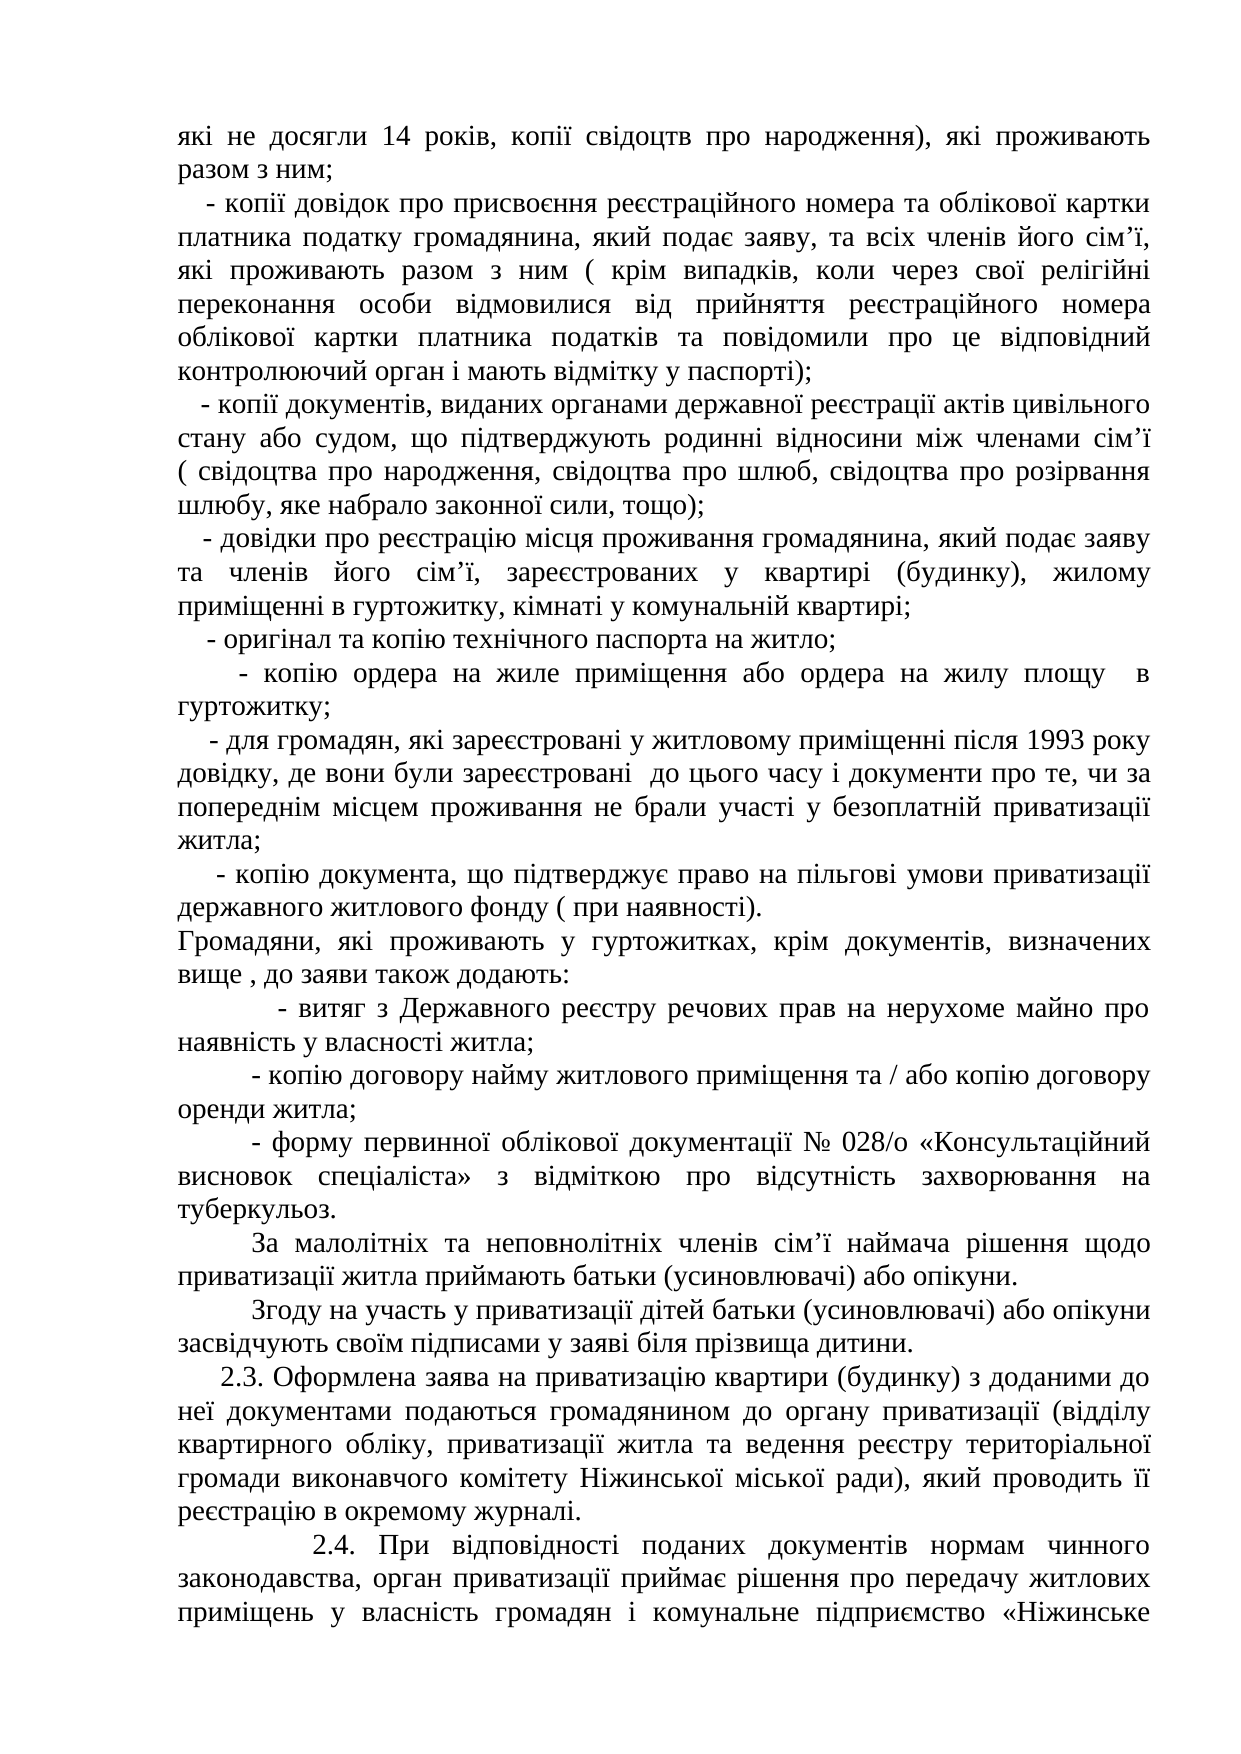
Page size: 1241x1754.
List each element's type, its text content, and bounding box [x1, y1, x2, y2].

text - копії довідок про присвоєння реєстраційного номера та облікової картки платника податку громадянина, який подає заяву, та всіх членів його сім’ї, які проживають разом з ним ( крім випадків, коли через свої релігійні переконання особи відмовилися від прийняття реєстраційного номера облікової картки платника податків та повідомили про це відповідний контролюючий орган і мають відмітку у паспорті); [177, 185, 1152, 386]
text Громадяни, які проживають у гуртожитках, крім документів, визначених вище , до заяви також додають: [177, 923, 1152, 990]
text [177, 118, 1152, 185]
text За малолітніх та неповнолітніх членів сім’ї наймача рішення щодо приватизації житла приймають батьки (усиновлювачі) або опікуни. [177, 1225, 1152, 1292]
text - довідки про реєстрацію місця проживання громадянина, який подає заяву та членів його сім’ї, зареєстрованих у квартирі (будинку), жилому приміщенні в гуртожитку, кімнаті у комунальній квартирі; [177, 521, 1152, 621]
text - форму первинної облікової документації № 028/о «Консультаційний висновок спеціаліста» з відміткою про відсутність захворювання на туберкульоз. [177, 1124, 1152, 1225]
text - копію ордера на жиле приміщення або ордера на жилу площу в гуртожитку; [177, 655, 1152, 722]
text 2.3. Оформлена заява на приватизацію квартири (будинку) з доданими до неї документами подаються громадянином до органу приватизації (відділу квартирного обліку, приватизації житла та ведення реєстру територіальної громади виконавчого комітету Ніжинської міської ради), який проводить її реєстрацію в окремому журналі. [177, 1359, 1152, 1527]
text - оригінал та копію технічного паспорта на житло; [177, 621, 1152, 655]
text - копію документа, що підтверджує право на пільгові умови приватизації державного житлового фонду ( при наявності). [177, 856, 1152, 923]
text - копії документів, виданих органами державної реєстрації актів цивільного стану або судом, що підтверджують родинні відносини між членами сім’ї ( свідоцтва про народження, свідоцтва про шлюб, свідоцтва про розірвання шлюбу, яке набрало законної сили, тощо); [177, 386, 1152, 521]
text - витяг з Державного реєстру речових прав на нерухоме майно про наявність у власності житла; [177, 990, 1152, 1057]
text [177, 1527, 1152, 1627]
text - копію договору найму житлового приміщення та / або копію договору оренди житла; [177, 1057, 1152, 1124]
text Згоду на участь у приватизації дітей батьки (усиновлювачі) або опікуни засвідчують своїм підписами у заяві біля прізвища дитини. [177, 1292, 1152, 1359]
text - для громадян, які зареєстровані у житловому приміщенні після 1993 року довідку, де вони були зареєстровані до цього часу і документи про те, чи за попереднім місцем проживання не брали участі у безоплатній приватизації житла; [177, 722, 1152, 856]
